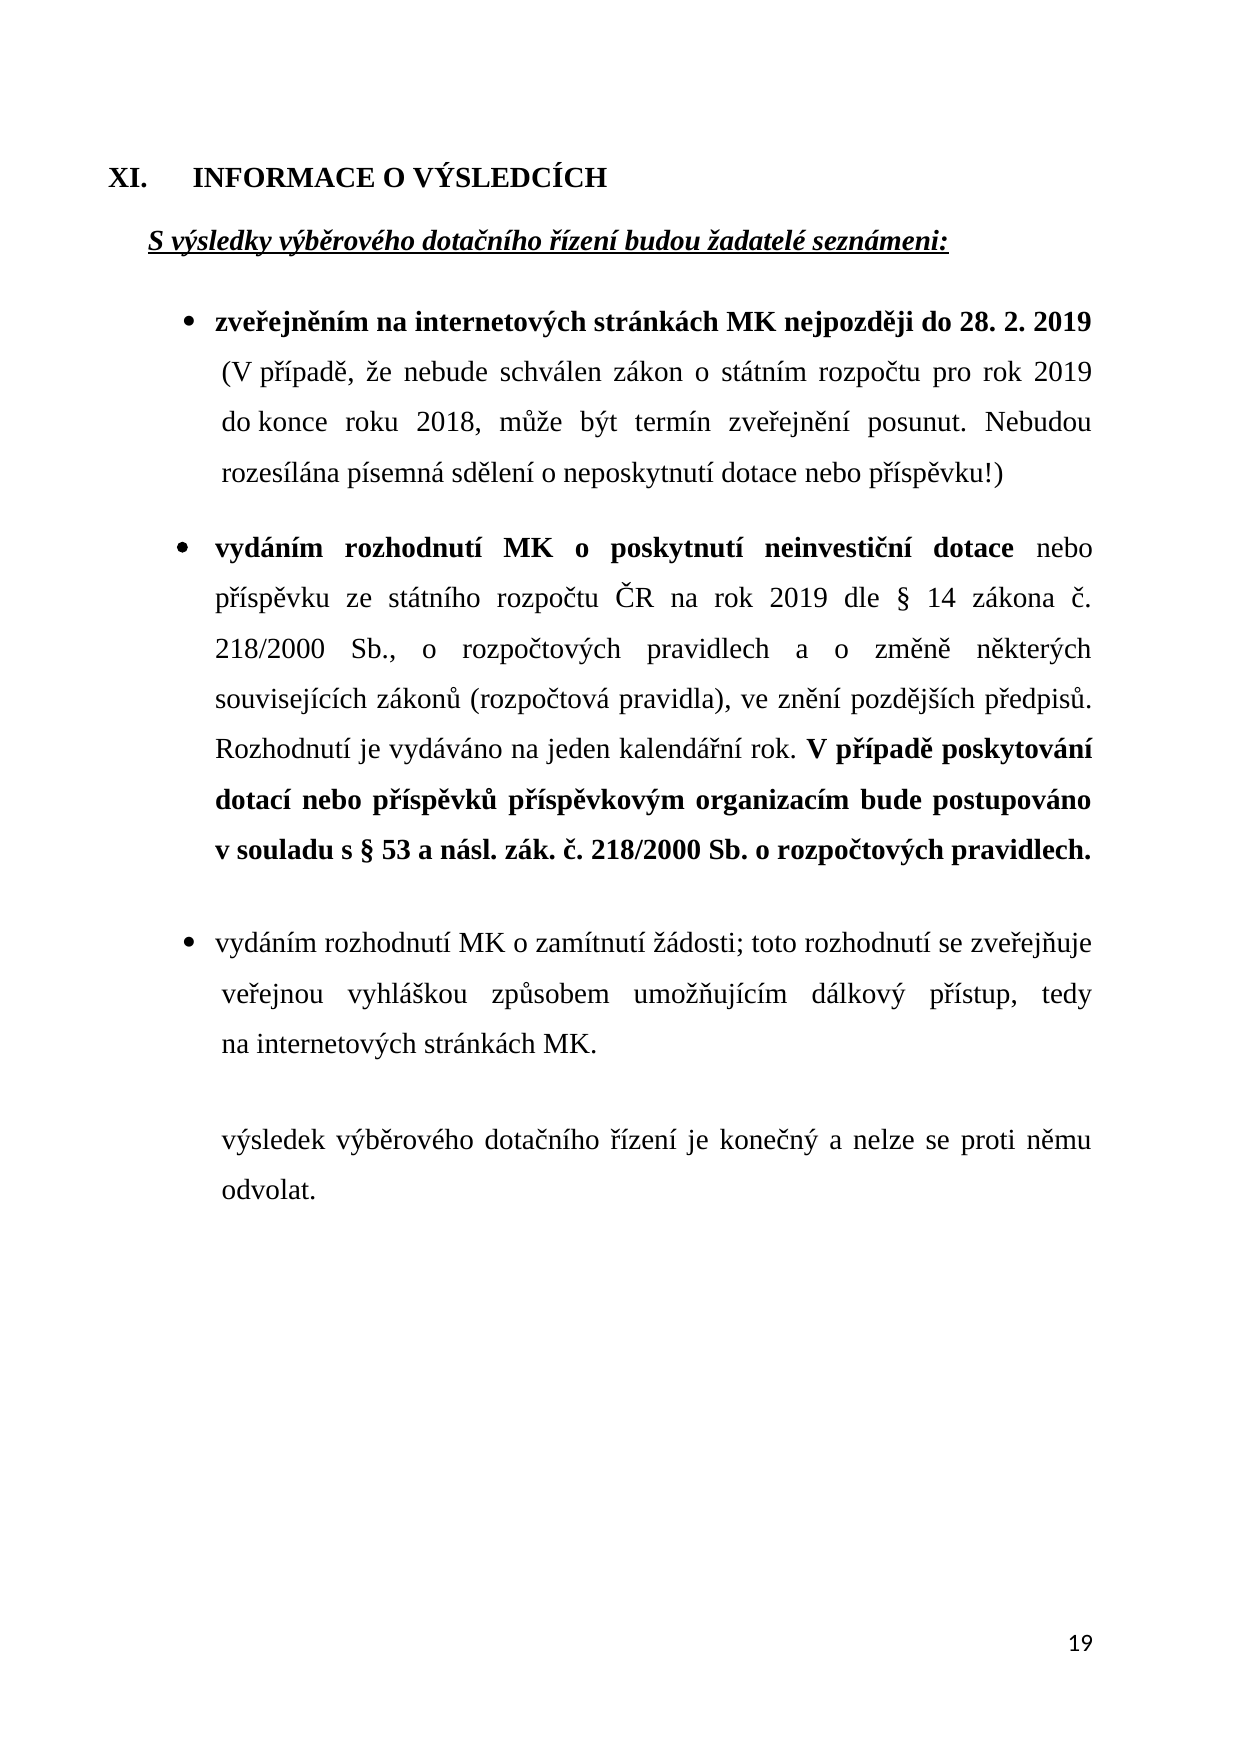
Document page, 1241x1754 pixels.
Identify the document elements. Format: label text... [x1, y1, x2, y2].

subtitle vydáním rozhodnutí MK o zamítnutí žádosti; toto rozhodnutí se zveřejňuje veřejnou vyhláškou způsobem umožňujícím dálkový přístup, tedy na internetových stránkách MK. [184, 925, 1093, 1060]
subtitle zveřejněním na internetových stránkách MK nejpozději do 28. 2. 2019 (V případě, že nebude schválen zákon o státním rozpočtu pro rok 2019 do konce roku 2018, může být termín zveřejnění posunut. Nebudou rozesílána písemná sdělení o neposkytnutí dotace nebo příspěvku!) [184, 304, 1093, 488]
subtitle S výsledky výběrového dotačního řízení budou žadatelé seznámeni: [148, 223, 1093, 256]
subtitle výsledek výběrového dotačního řízení je konečný a nelze se proti němu odvolat. [221, 1122, 1093, 1206]
list vydáním rozhodnutí MK o poskytnutí neinvestiční dotace nebo příspěvku ze státního rozpočtu ČR na rok 2019 dle § 14 zákona č. 218/2000 Sb., o rozpočtových pravidlech a o změně některých souvisejících zákonů (rozpočtová pravidla), ve znění pozdějších předpisů. Rozhodnutí je vydáváno na jeden kalendářní rok. V případě poskytování dotací nebo příspěvků příspěvkovým organizacím bude postupováno v souladu s § 53 a násl. zák. č. 218/2000 Sb. o rozpočtových pravidlech. [177, 530, 1093, 866]
list INFORMACE O VÝSLEDCÍCH [148, 160, 1093, 194]
